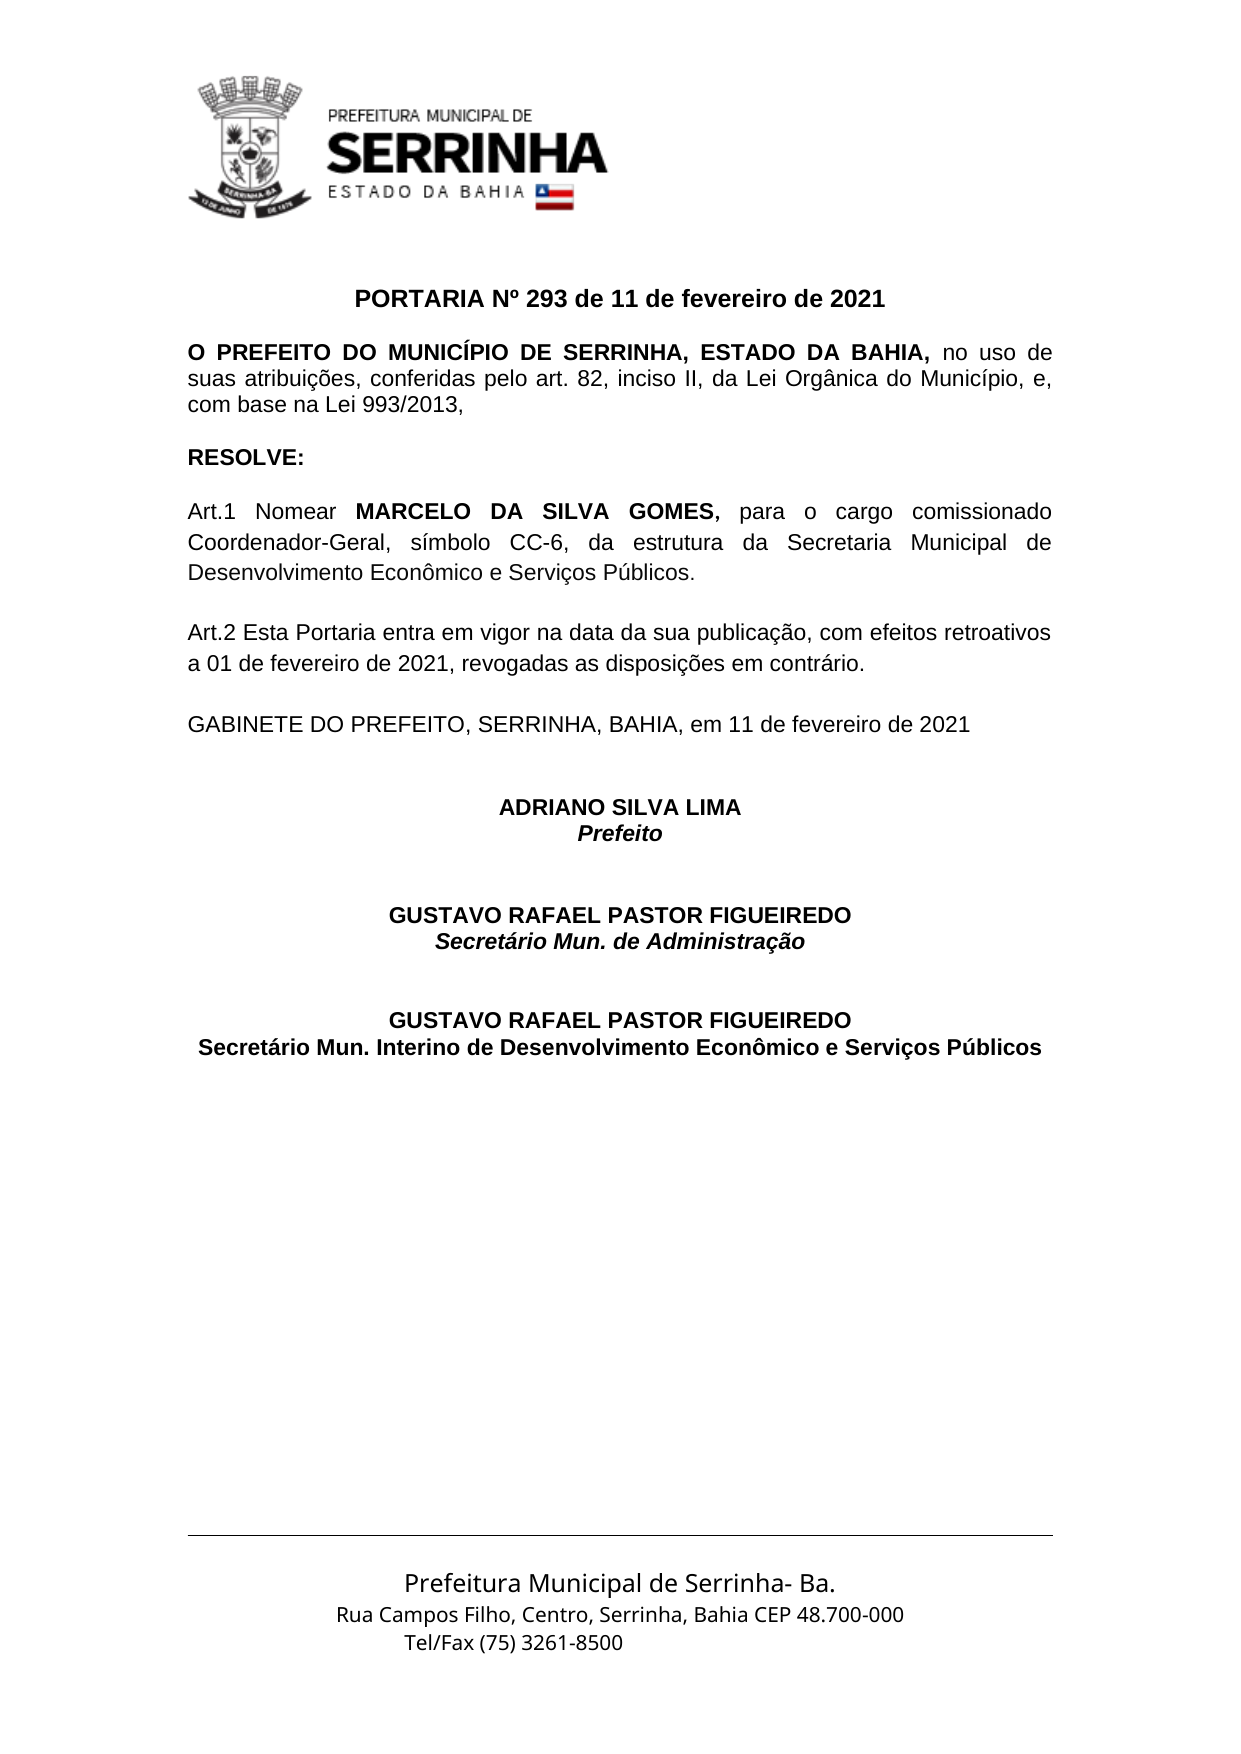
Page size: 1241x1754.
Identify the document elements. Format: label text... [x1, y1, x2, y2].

text ADRIANO SILVA LIMA [187, 794, 1053, 820]
text Art.1 Nomear MARCELO DA SILVA GOMES, para o cargo comissionado Coordenador-Geral, símbolo CC-6, da estrutura da Secretaria Municipal de Desenvolvimento Econômico e Serviços Públicos. [187, 497, 1053, 585]
picture [187, 73, 609, 222]
text GUSTAVO RAFAEL PASTOR FIGUEIREDO [187, 1007, 1053, 1033]
text RESOLVE: [187, 444, 1053, 471]
text Art.2 Esta Portaria entra em vigor na data da sua publicação, com efeitos retroativos a 01 de fevereiro de 2021, revogadas as disposições em contrário. [187, 619, 1053, 676]
text Secretário Mun. de Administração [187, 928, 1053, 954]
text Prefeito [187, 820, 1053, 847]
text GUSTAVO RAFAEL PASTOR FIGUEIREDO [187, 902, 1053, 928]
text O PREFEITO DO MUNICÍPIO DE SERRINHA, ESTADO DA BAHIA, no uso de suas atribuições, conferidas pelo art. 82, inciso II, da Lei Orgânica do Município, e, com base na Lei 993/2013, [187, 339, 1053, 418]
text Secretário Mun. Interino de Desenvolvimento Econômico e Serviços Públicos [187, 1033, 1053, 1060]
text GABINETE DO PREFEITO, SERRINHA, BAHIA, em 11 de fevereiro de 2021 [187, 711, 1053, 737]
text PORTARIA Nº 293 de 11 de fevereiro de 2021 [187, 284, 1053, 312]
